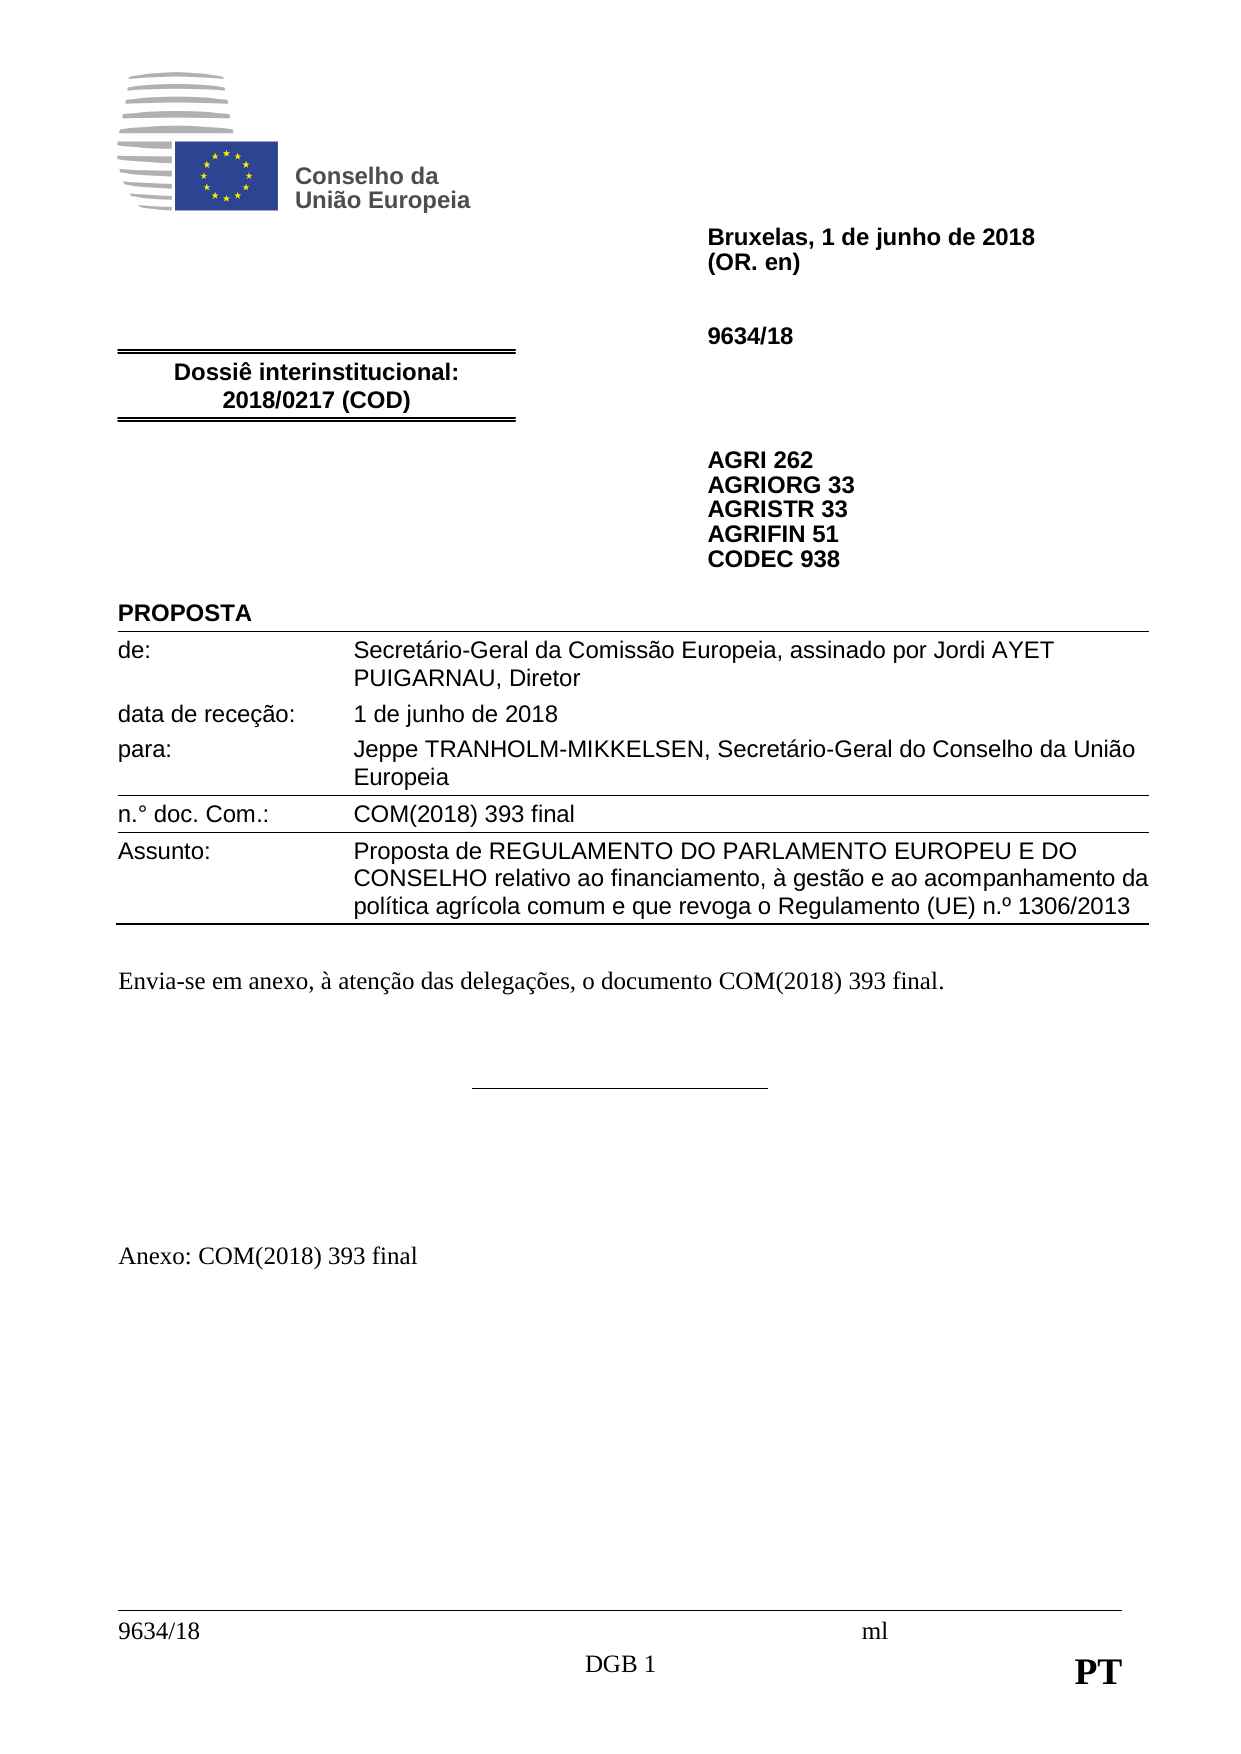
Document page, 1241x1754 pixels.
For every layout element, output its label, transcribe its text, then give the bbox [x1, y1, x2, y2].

text Envia-se em anexo, à atenção das delegações, o documento COM(2018) 393 final. [118, 966, 1122, 995]
text Anexo: COM(2018) 393 final [118, 1241, 1122, 1269]
